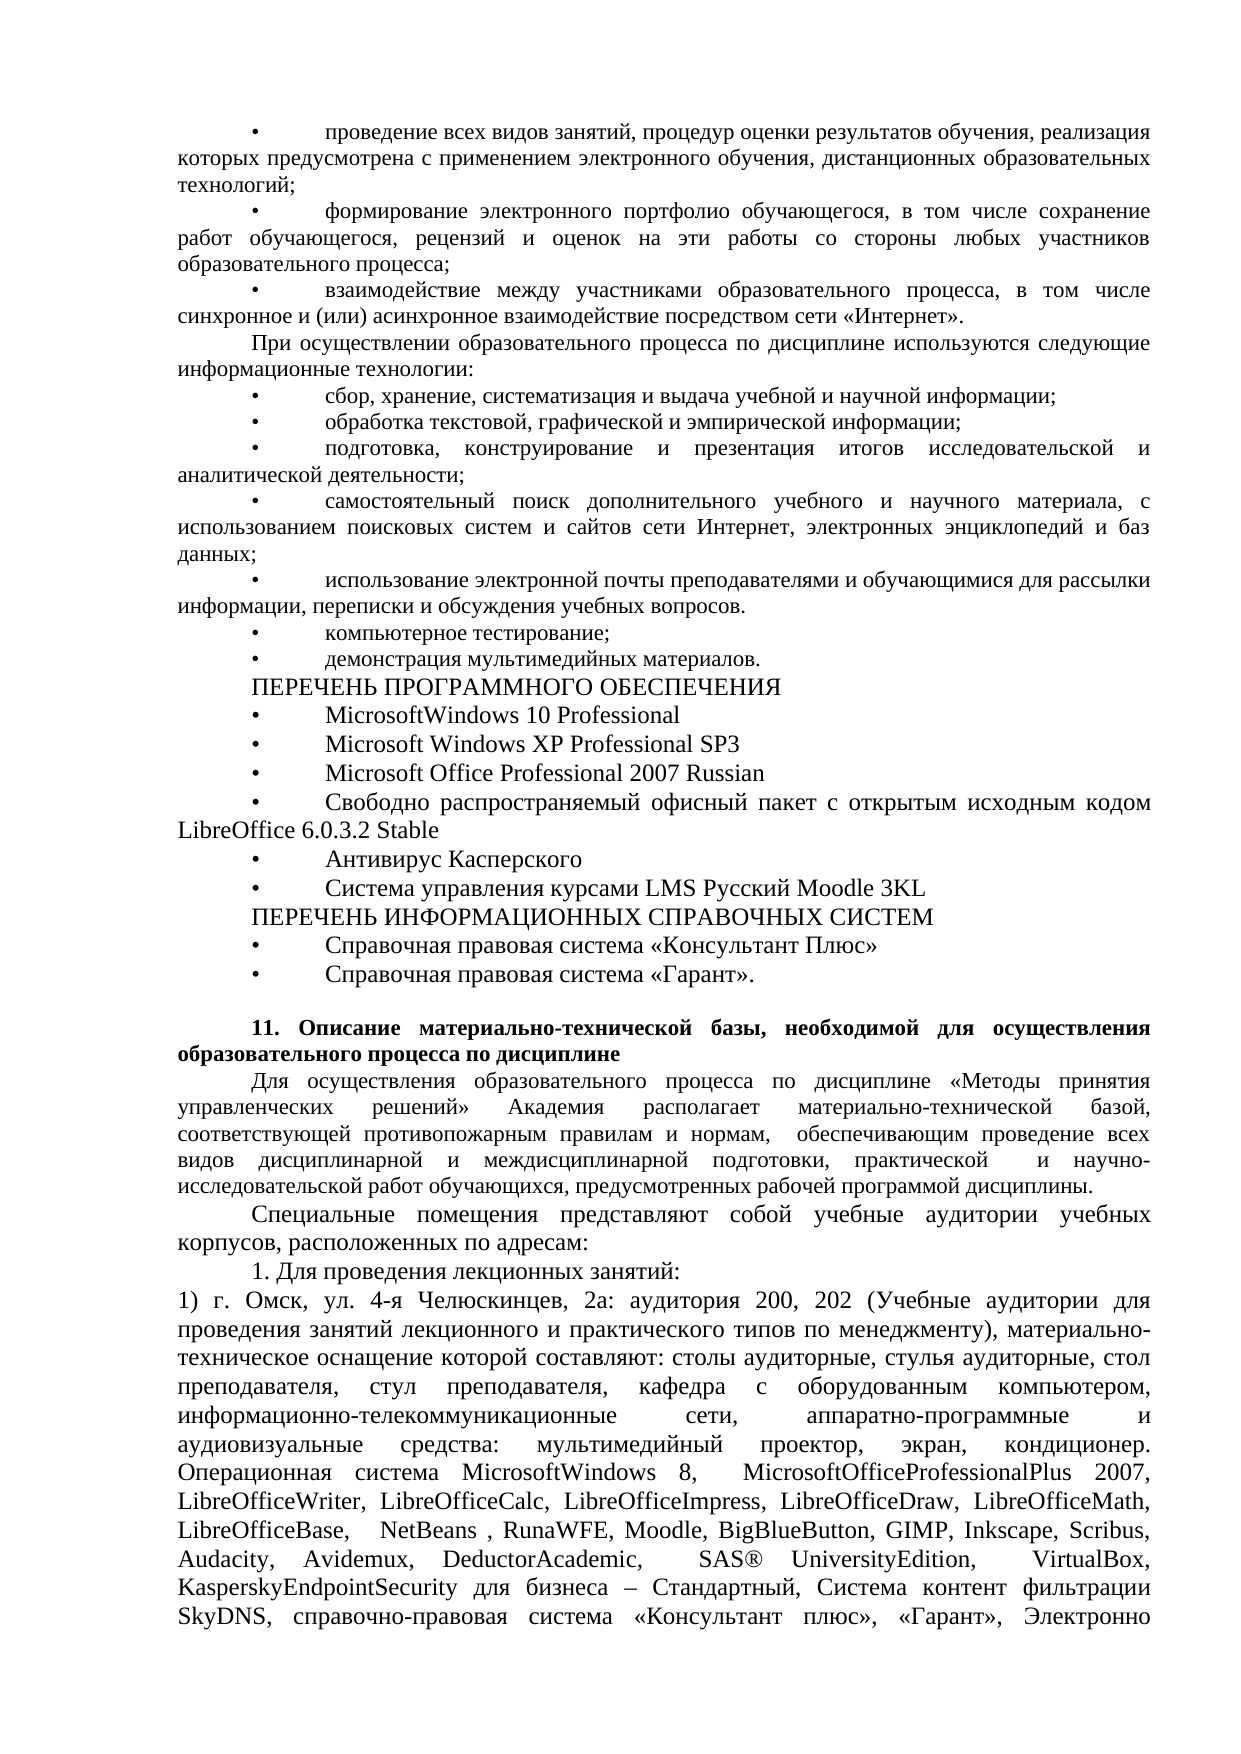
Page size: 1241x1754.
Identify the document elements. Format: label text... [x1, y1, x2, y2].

text При осуществлении образовательного процесса по дисциплине используются следующие информационные технологии: [177, 329, 1152, 382]
text • взаимодействие между участниками образовательного процесса, в том числе синхронное и (или) асинхронное взаимодействие посредством сети «Интернет». [177, 276, 1152, 329]
text • MicrosoftWindows 10 Professional [177, 700, 1152, 729]
text 1. Для проведения лекционных занятий: [177, 1256, 1152, 1285]
text • Cистема управления курсами LMS Русский Moodle 3KL [177, 873, 1152, 902]
text • Cвободно распространяемый офисный пакет с открытым исходным кодом LibreOffice 6.0.3.2 Stable [177, 787, 1152, 844]
text 11. Описание материально-технической базы, необходимой для осуществления образовательного процесса по дисциплине [177, 1014, 1152, 1067]
text ПЕРЕЧЕНЬ ПРОГРАММНОГО ОБЕСПЕЧЕНИЯ [177, 672, 1152, 700]
text Специальные помещения представляют собой учебные аудитории учебных корпусов, расположенных по адресам: [177, 1199, 1152, 1256]
text • Microsoft Office Professional 2007 Russian [177, 758, 1152, 787]
text • подготовка, конструирование и презентация итогов исследовательской и аналитической деятельности; [177, 434, 1152, 487]
text • Microsoft Windows XP Professional SP3 [177, 729, 1152, 758]
text • обработка текстовой, графической и эмпирической информации; [177, 408, 1152, 434]
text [177, 1285, 1152, 1630]
text • самостоятельный поиск дополнительного учебного и научного материала, с использованием поисковых систем и сайтов сети Интернет, электронных энциклопедий и баз данных; [177, 487, 1152, 566]
text • проведение всех видов занятий, процедур оценки результатов обучения, реализация которых предусмотрена с применением электронного обучения, дистанционных образовательных технологий; [177, 118, 1152, 197]
text • Справочная правовая система «Консультант Плюс» [177, 930, 1152, 959]
text • демонстрация мультимедийных материалов. [177, 645, 1152, 672]
text ПЕРЕЧЕНЬ ИНФОРМАЦИОННЫХ СПРАВОЧНЫХ СИСТЕМ [177, 902, 1152, 930]
text • использование электронной почты преподавателями и обучающимися для рассылки информации, переписки и обсуждения учебных вопросов. [177, 566, 1152, 619]
text • Справочная правовая система «Гарант». [177, 959, 1152, 988]
text • компьютерное тестирование; [177, 619, 1152, 645]
text Для осуществления образовательного процесса по дисциплине «Методы принятия управленческих решений» Академия располагает материально-технической базой, соответствующей противопожарным правилам и нормам, обеспечивающим проведение всех видов дисциплинарной и междисциплинарной подготовки, практической и научно-исследовательской работ обучающихся, предусмотренных рабочей программой дисциплины. [177, 1067, 1152, 1199]
text • формирование электронного портфолио обучающегося, в том числе сохранение работ обучающегося, рецензий и оценок на эти работы со стороны любых участников образовательного процесса; [177, 197, 1152, 276]
text • сбор, хранение, систематизация и выдача учебной и научной информации; [177, 382, 1152, 408]
text • Антивирус Касперского [177, 844, 1152, 873]
